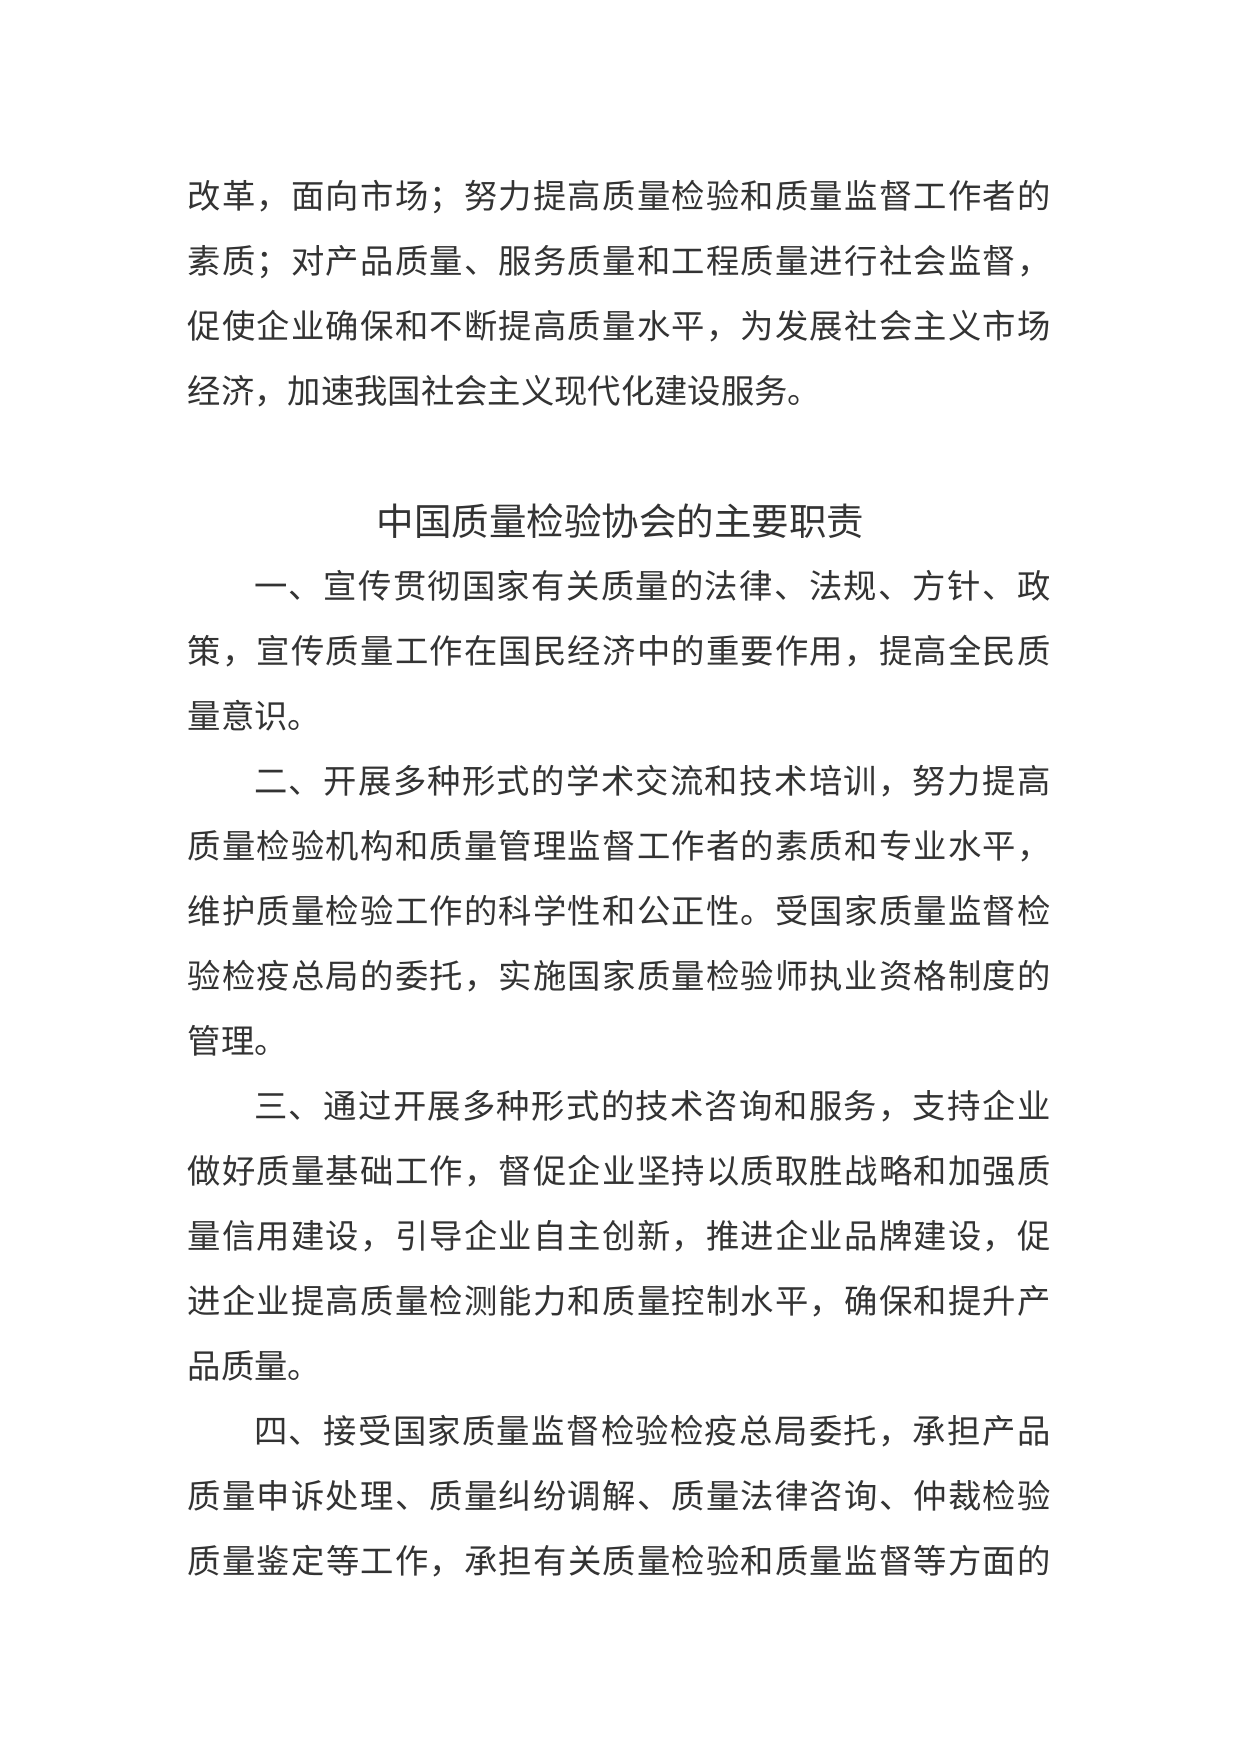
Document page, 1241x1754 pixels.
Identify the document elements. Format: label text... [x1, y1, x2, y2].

text 中国质量检验协会的主要职责 [187, 487, 1053, 552]
text 一、宣传贯彻国家有关质量的法律、法规、方针、政策，宣传质量工作在国民经济中的重要作用，提高全民质量意识。 [187, 552, 1053, 747]
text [187, 1397, 1053, 1592]
text 二、开展多种形式的学术交流和技术培训，努力提高质量检验机构和质量管理监督工作者的素质和专业水平，维护质量检验工作的科学性和公正性。受国家质量监督检验检疫总局的委托，实施国家质量检验师执业资格制度的管理。 [187, 747, 1053, 1072]
text 三、通过开展多种形式的技术咨询和服务，支持企业做好质量基础工作，督促企业坚持以质取胜战略和加强质量信用建设，引导企业自主创新，推进企业品牌建设，促进企业提高质量检测能力和质量控制水平，确保和提升产品质量。 [187, 1072, 1053, 1397]
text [187, 162, 1053, 422]
